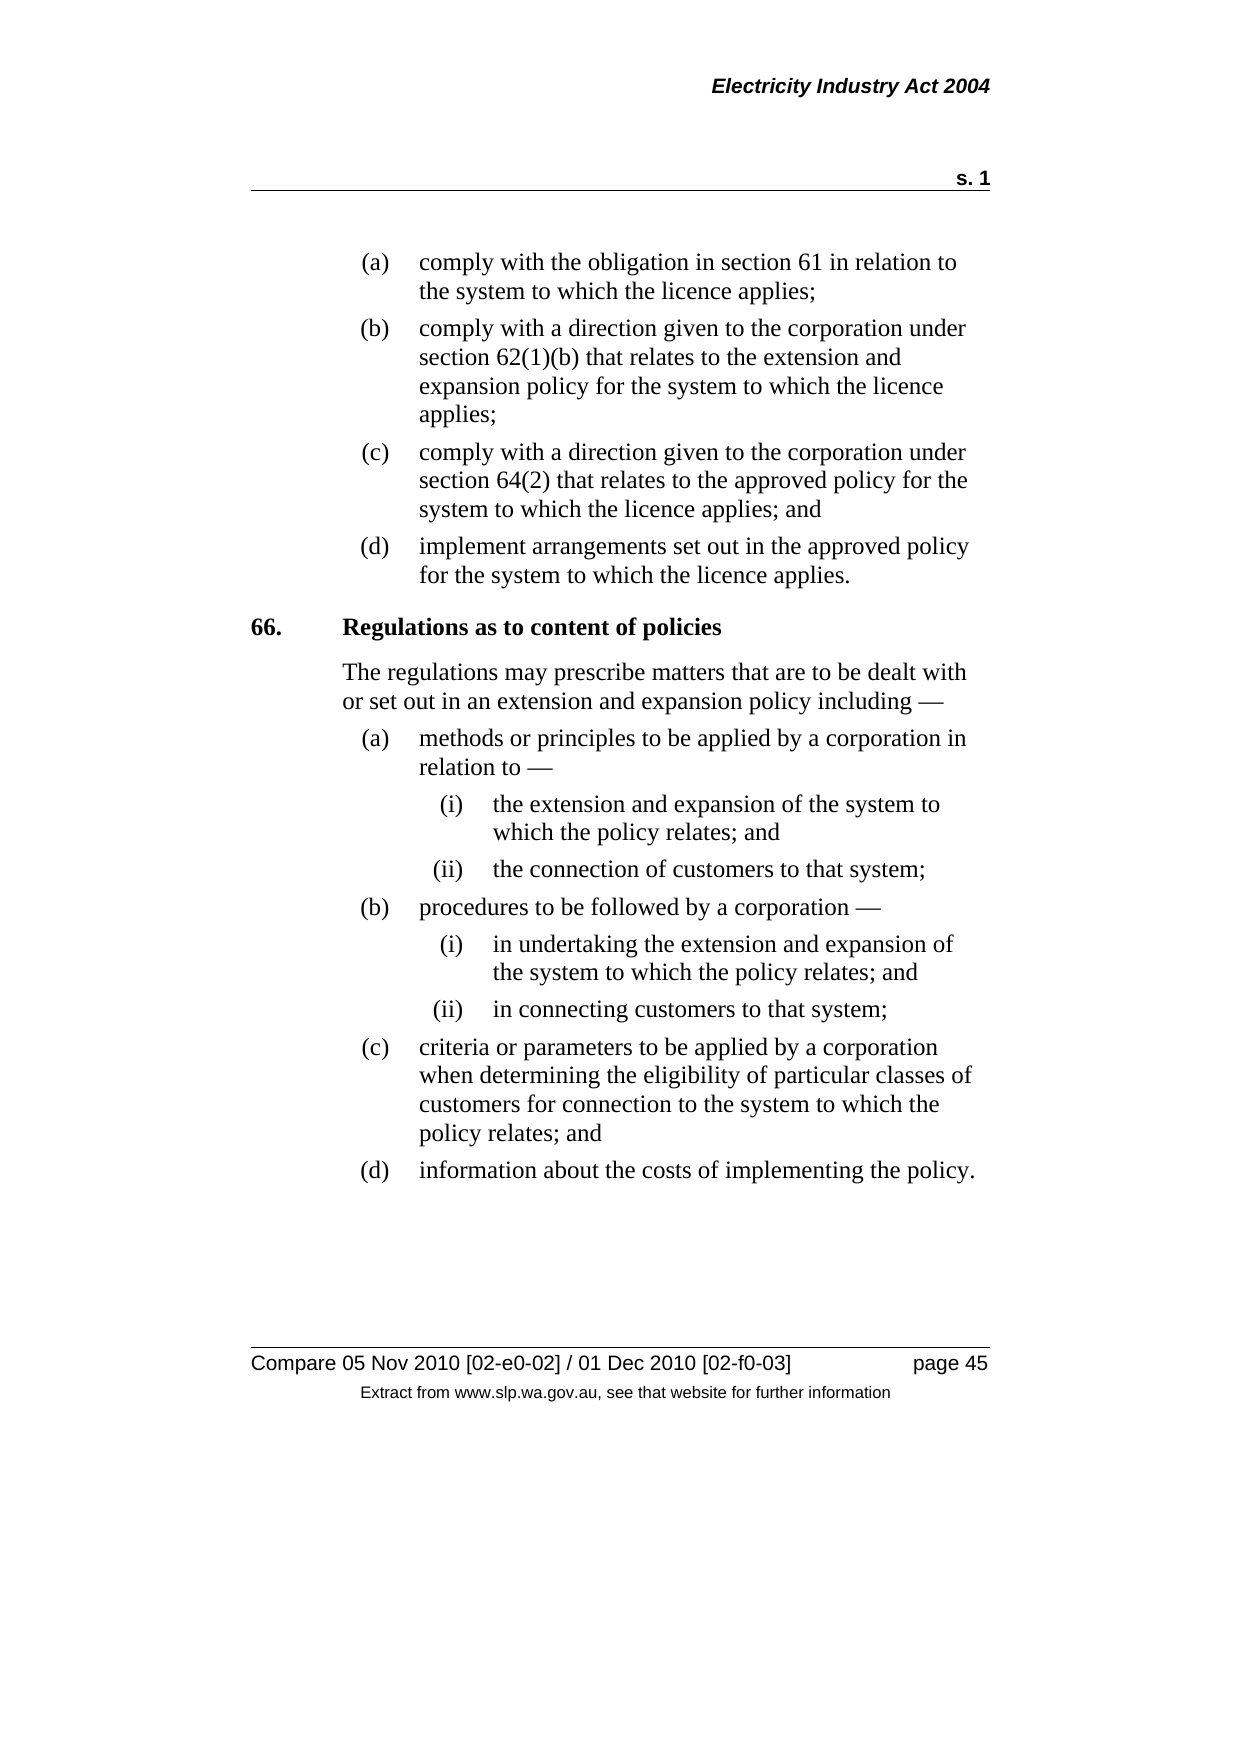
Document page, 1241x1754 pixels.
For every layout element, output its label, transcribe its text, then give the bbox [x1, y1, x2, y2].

text (b) procedures to be followed by a corporation — [251, 892, 990, 920]
text (c) criteria or parameters to be applied by a corporation when determining the eligibility of particular classes of customers for connection to the system to which the policy relates; and [251, 1032, 990, 1147]
text (a) methods or principles to be applied by a corporation in relation to — [251, 723, 990, 780]
text (ii) in connecting customers to that system; [251, 994, 990, 1023]
text (ii) the connection of customers to that system; [251, 854, 990, 883]
subtitle 66. Regulations as to content of policies [251, 612, 990, 640]
text (d) implement arrangements set out in the approved policy for the system to which the licence applies. [251, 531, 990, 589]
text The regulations may prescribe matters that are to be dealt with or set out in an extension and expansion policy including — [251, 657, 990, 714]
text (i) the extension and expansion of the system to which the policy relates; and [251, 789, 990, 846]
text (c) comply with a direction given to the corporation under section 64(2) that relates to the approved policy for the system to which the licence applies; and [251, 437, 990, 523]
text (b) comply with a direction given to the corporation under section 62(1)(b) that relates to the extension and expansion policy for the system to which the licence applies; [251, 313, 990, 428]
text (a) comply with the obligation in section 61 in relation to the system to which the licence applies; [251, 247, 990, 305]
text (d) information about the costs of implementing the policy. [251, 1155, 990, 1184]
text (i) in undertaking the extension and expansion of the system to which the policy relates; and [251, 929, 990, 986]
